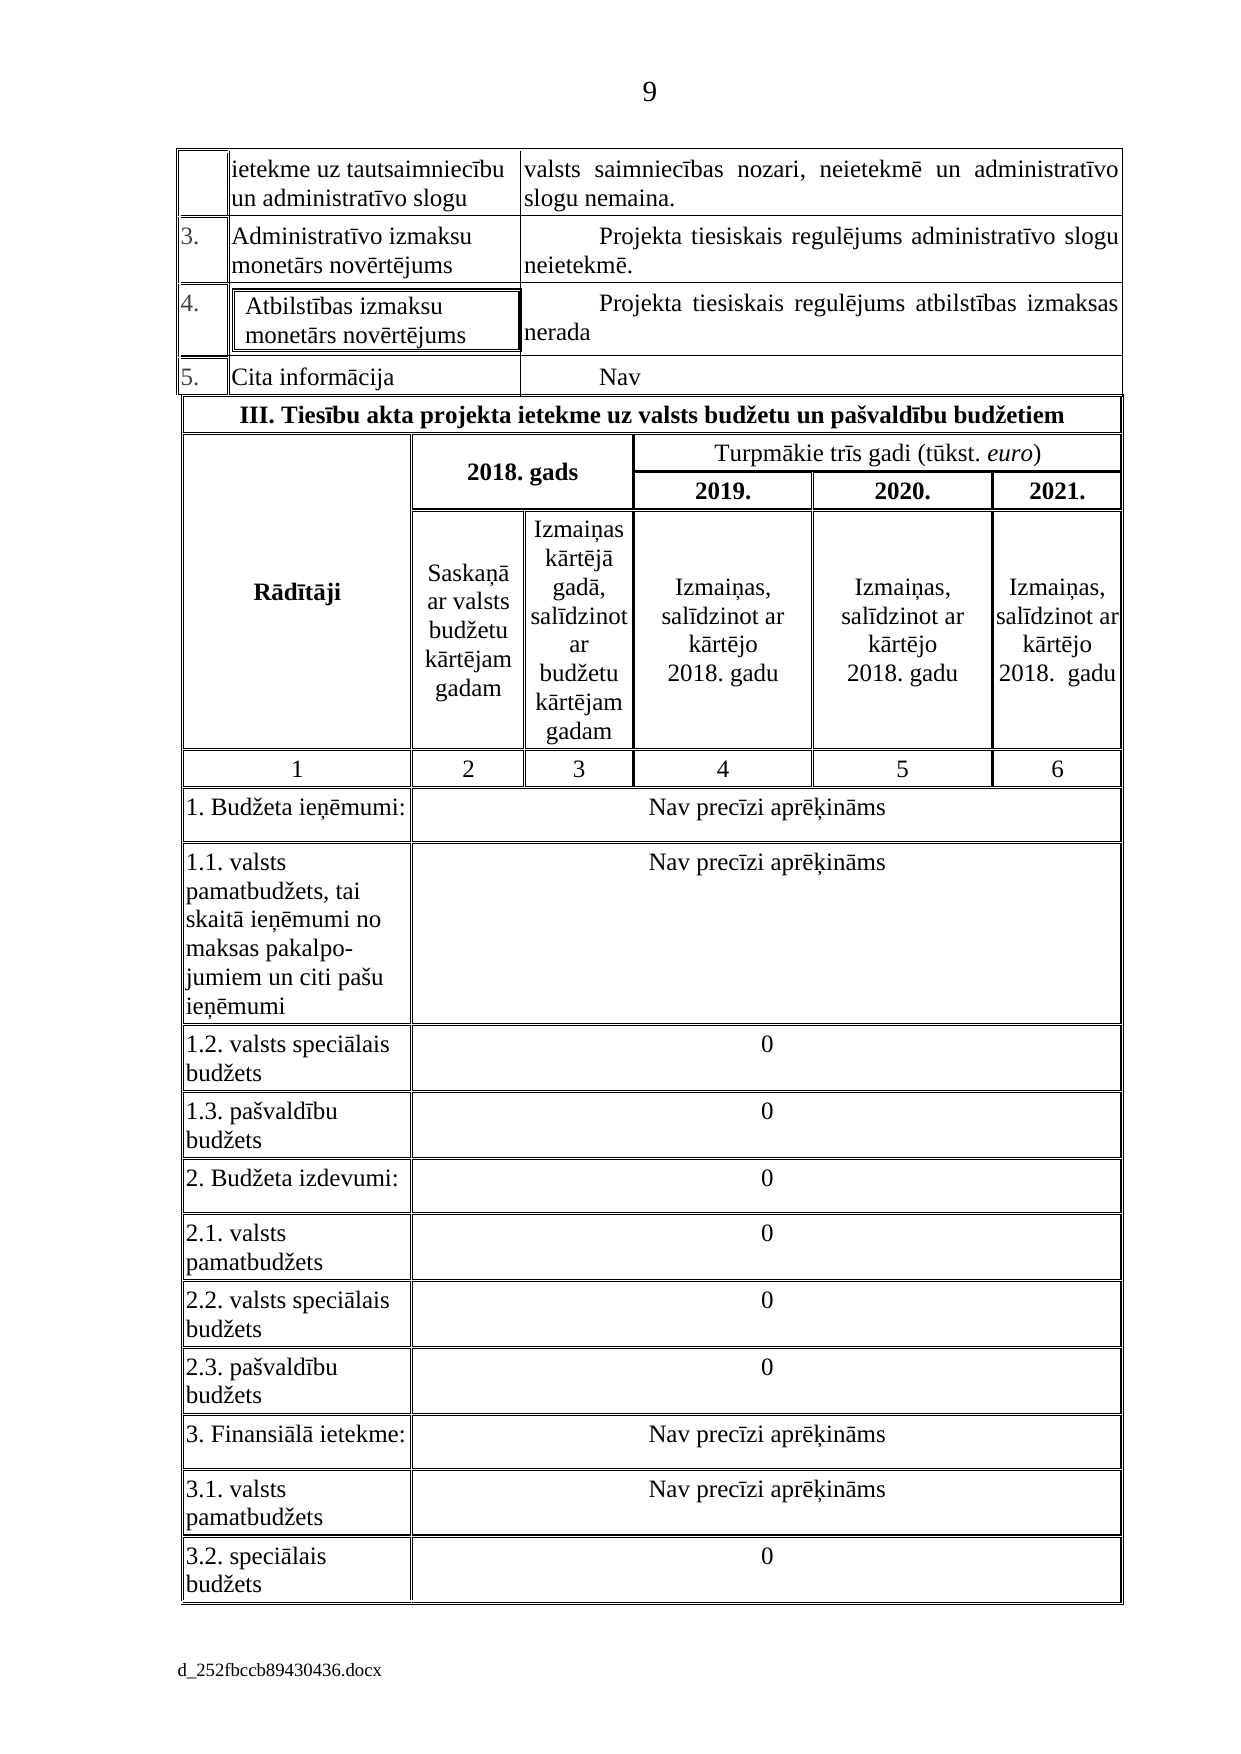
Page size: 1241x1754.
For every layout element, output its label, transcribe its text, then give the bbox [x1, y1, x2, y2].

table_cell 3 [526, 751, 632, 786]
table_cell 6 [994, 751, 1120, 786]
table_cell 0 [413, 1215, 1120, 1278]
table_cell 1.2. valsts speciālais budžets [184, 1026, 410, 1090]
table_cell Izmaiņas, salīdzinot ar kārtējo 2018. gadu [994, 512, 1120, 748]
table_cell 1 [184, 751, 410, 786]
table_cell Izmaiņas, salīdzinot ar kārtējo 2018. gadu [814, 512, 991, 748]
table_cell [521, 149, 1122, 215]
table_cell Projekta tiesiskais regulējums atbilstības izmaksas nerada [521, 283, 1122, 355]
table_cell Nav [521, 356, 1122, 393]
table_cell 4 [635, 751, 811, 786]
table_cell 0 [413, 1026, 1120, 1090]
table_cell 3.2. speciālais budžets [183, 1538, 412, 1601]
table_cell Projekta tiesiskais regulējums administratīvo slogu neietekmē. [521, 216, 1122, 282]
table_cell Izmaiņas kārtējā gadā, salīdzinot ar budžetu kārtējam gadam [526, 512, 632, 748]
table_cell [230, 283, 520, 355]
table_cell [228, 149, 521, 215]
table_cell 2021. [994, 473, 1120, 508]
table_cell Nav precīzi aprēķināms [413, 789, 1120, 841]
table_cell 0 [412, 1538, 1120, 1601]
table_cell 0 [413, 1093, 1120, 1157]
table_cell 2018. gads [413, 435, 632, 508]
table_cell 1.3. pašvaldību budžets [184, 1093, 410, 1157]
table_cell 2.1. valsts pamatbudžets [184, 1215, 410, 1278]
table_cell 5. [179, 355, 227, 393]
table_cell 2. [179, 151, 228, 215]
table_cell Cita informācija [230, 356, 520, 393]
table_cell 2020. [814, 473, 991, 508]
table_cell 4. [177, 282, 228, 355]
table_cell 1. Budžeta ieņēmumi: [184, 789, 410, 841]
table_cell III. Tiesību akta projekta ietekme uz valsts budžetu un pašvaldību budžetiem [184, 397, 1120, 432]
table_cell Nav precīzi aprēķināms [413, 1471, 1120, 1534]
table_cell Saskaņā ar valsts budžetu kārtējam gadam [413, 512, 523, 748]
table_cell 5 [814, 751, 991, 786]
table_cell 1.1. valsts pamatbudžets, tai skaitā ieņēmumi no maksas pakalpo-jumiem un citi pašu ieņēmumi [184, 844, 410, 1023]
table_cell Nav precīzi aprēķināms [413, 1416, 1120, 1467]
table_cell 0 [413, 1349, 1120, 1412]
table_cell 2.3. pašvaldību budžets [184, 1349, 410, 1412]
table_cell 3. Finansiālā ietekme: [184, 1416, 410, 1467]
table_cell 2019. [635, 473, 811, 508]
table_cell 0 [413, 1282, 1120, 1346]
table_cell 3.1. valsts pamatbudžets [184, 1471, 410, 1534]
table_cell 3. [177, 215, 228, 282]
table_cell Administratīvo izmaksu monetārs novērtējums [230, 216, 520, 282]
table_cell 2. Budžeta izdevumi: [184, 1160, 410, 1212]
table_cell 2 [413, 751, 523, 786]
table_cell Turpmākie trīs gadi (tūkst. euro) [635, 435, 1120, 470]
table_cell 2.2. valsts speciālais budžets [184, 1282, 410, 1346]
table_cell Rādītāji [184, 435, 410, 748]
table_cell Izmaiņas, salīdzinot ar kārtējo 2018. gadu [635, 512, 811, 748]
table_cell 0 [413, 1160, 1120, 1212]
table_cell Nav precīzi aprēķināms [413, 844, 1120, 1023]
